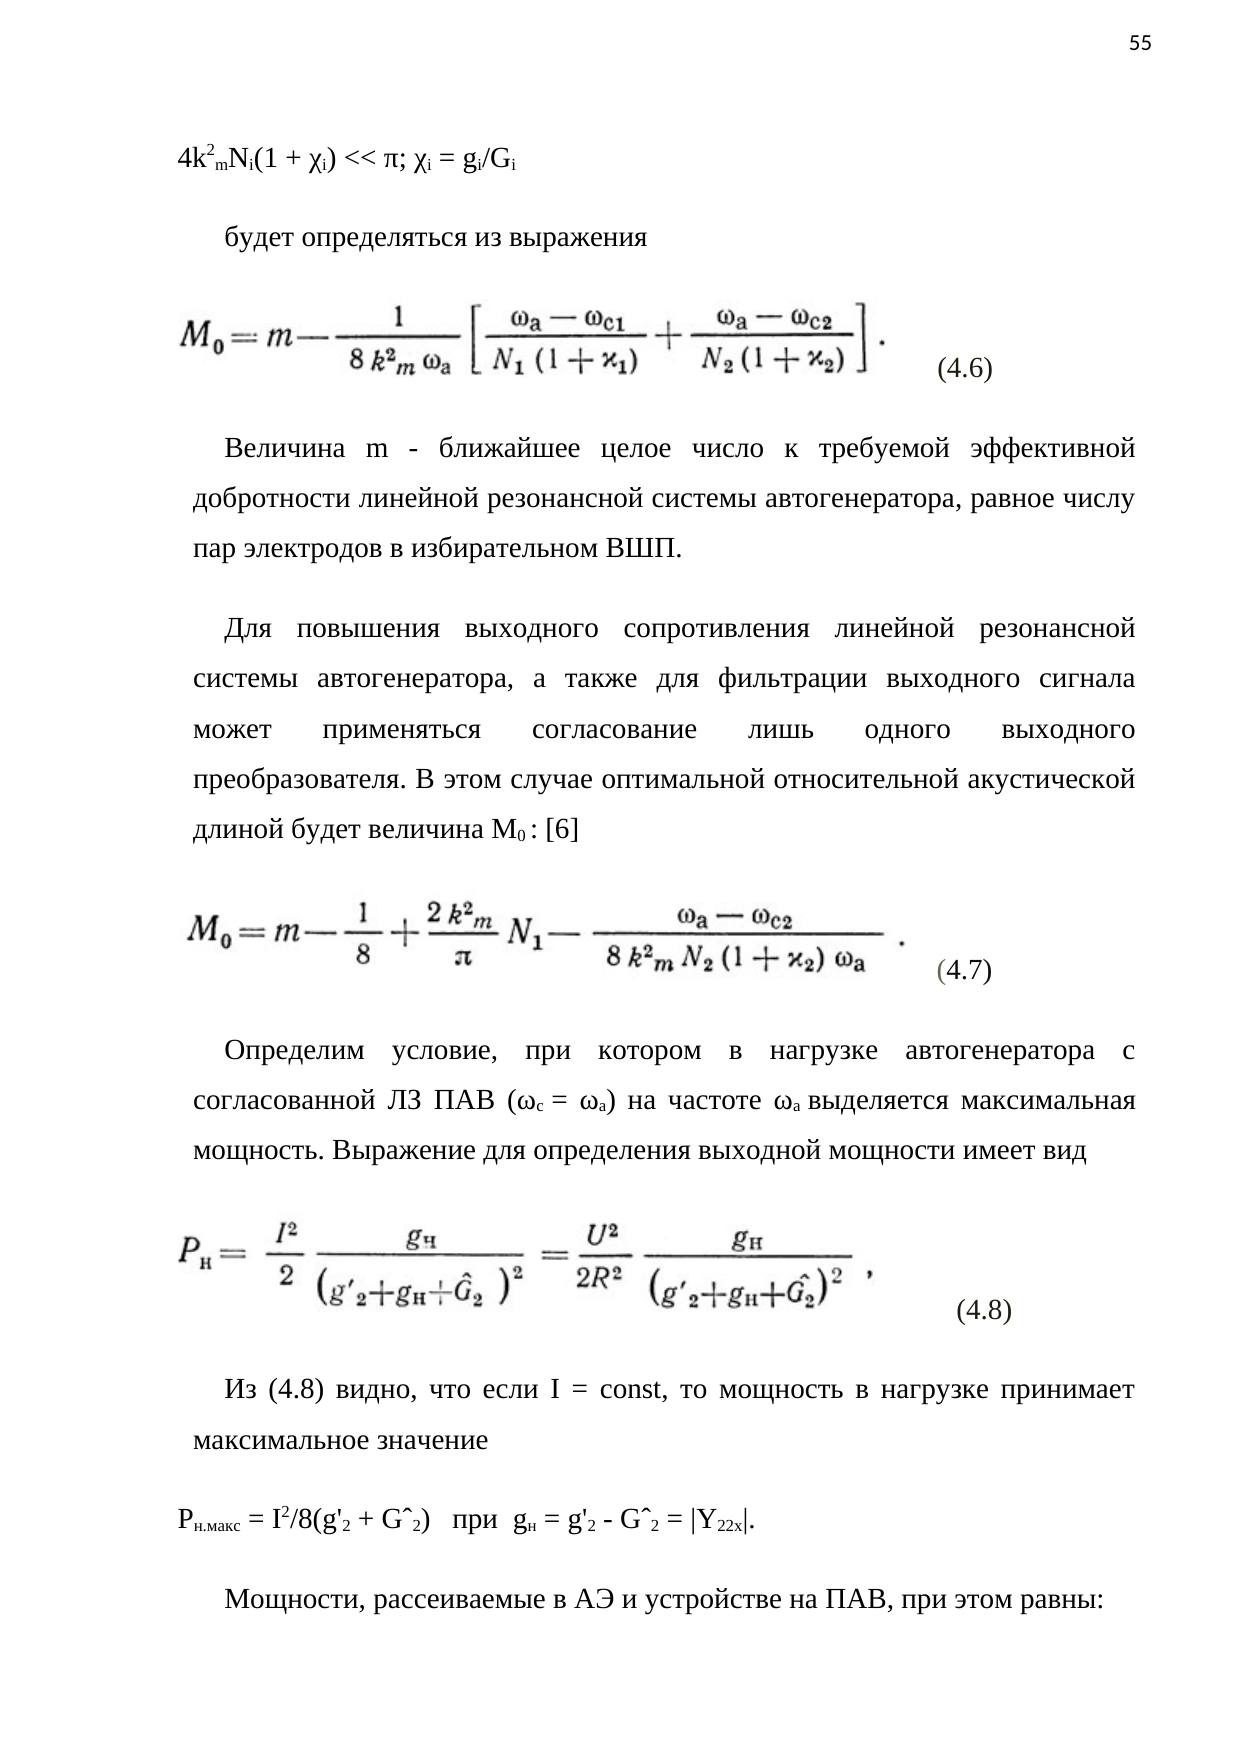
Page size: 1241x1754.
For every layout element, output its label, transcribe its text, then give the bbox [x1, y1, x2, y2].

text Для повышения выходного сопротивления линейной резонансной системы автогенератора, а также для фильтрации выходного сигнала может применяться согласование лишь одного выходного преобразователя. В этом случае оптимальной относительной акустической длиной будет величина М0 : [6] [193, 610, 1136, 845]
text будет определяться из выражения [193, 219, 1136, 253]
picture [177, 1211, 876, 1320]
picture [177, 890, 908, 980]
text Мощности, рассеиваемые в АЭ и устройстве на ПАВ, при этом равны: [193, 1581, 1136, 1614]
text Определим условие, при котором в нагрузке автогенератора с согласованной ЛЗ ПАВ (ωс = ωа) на частоте ωа выделяется максимальная мощность. Выражение для определения выходной мощности имеет вид [193, 1032, 1136, 1166]
picture [177, 299, 886, 378]
text 4k2mNi(1 + χi) << π; χi = gi/Gi [177, 140, 1152, 174]
text Величина m - ближайшее целое число к требуемой эффективной добротности линейной резонансной системы автогенератора, равное числу пар электродов в избирательном ВШП. [193, 430, 1136, 564]
text Из (4.8) видно, что если I = const, то мощность в нагрузке принимает максимальное значение [193, 1372, 1136, 1455]
text Pн.макс = I2/8(g'2 + Gˆ2) при gн = g'2 - Gˆ2 = |Y22x|. [177, 1501, 1152, 1535]
